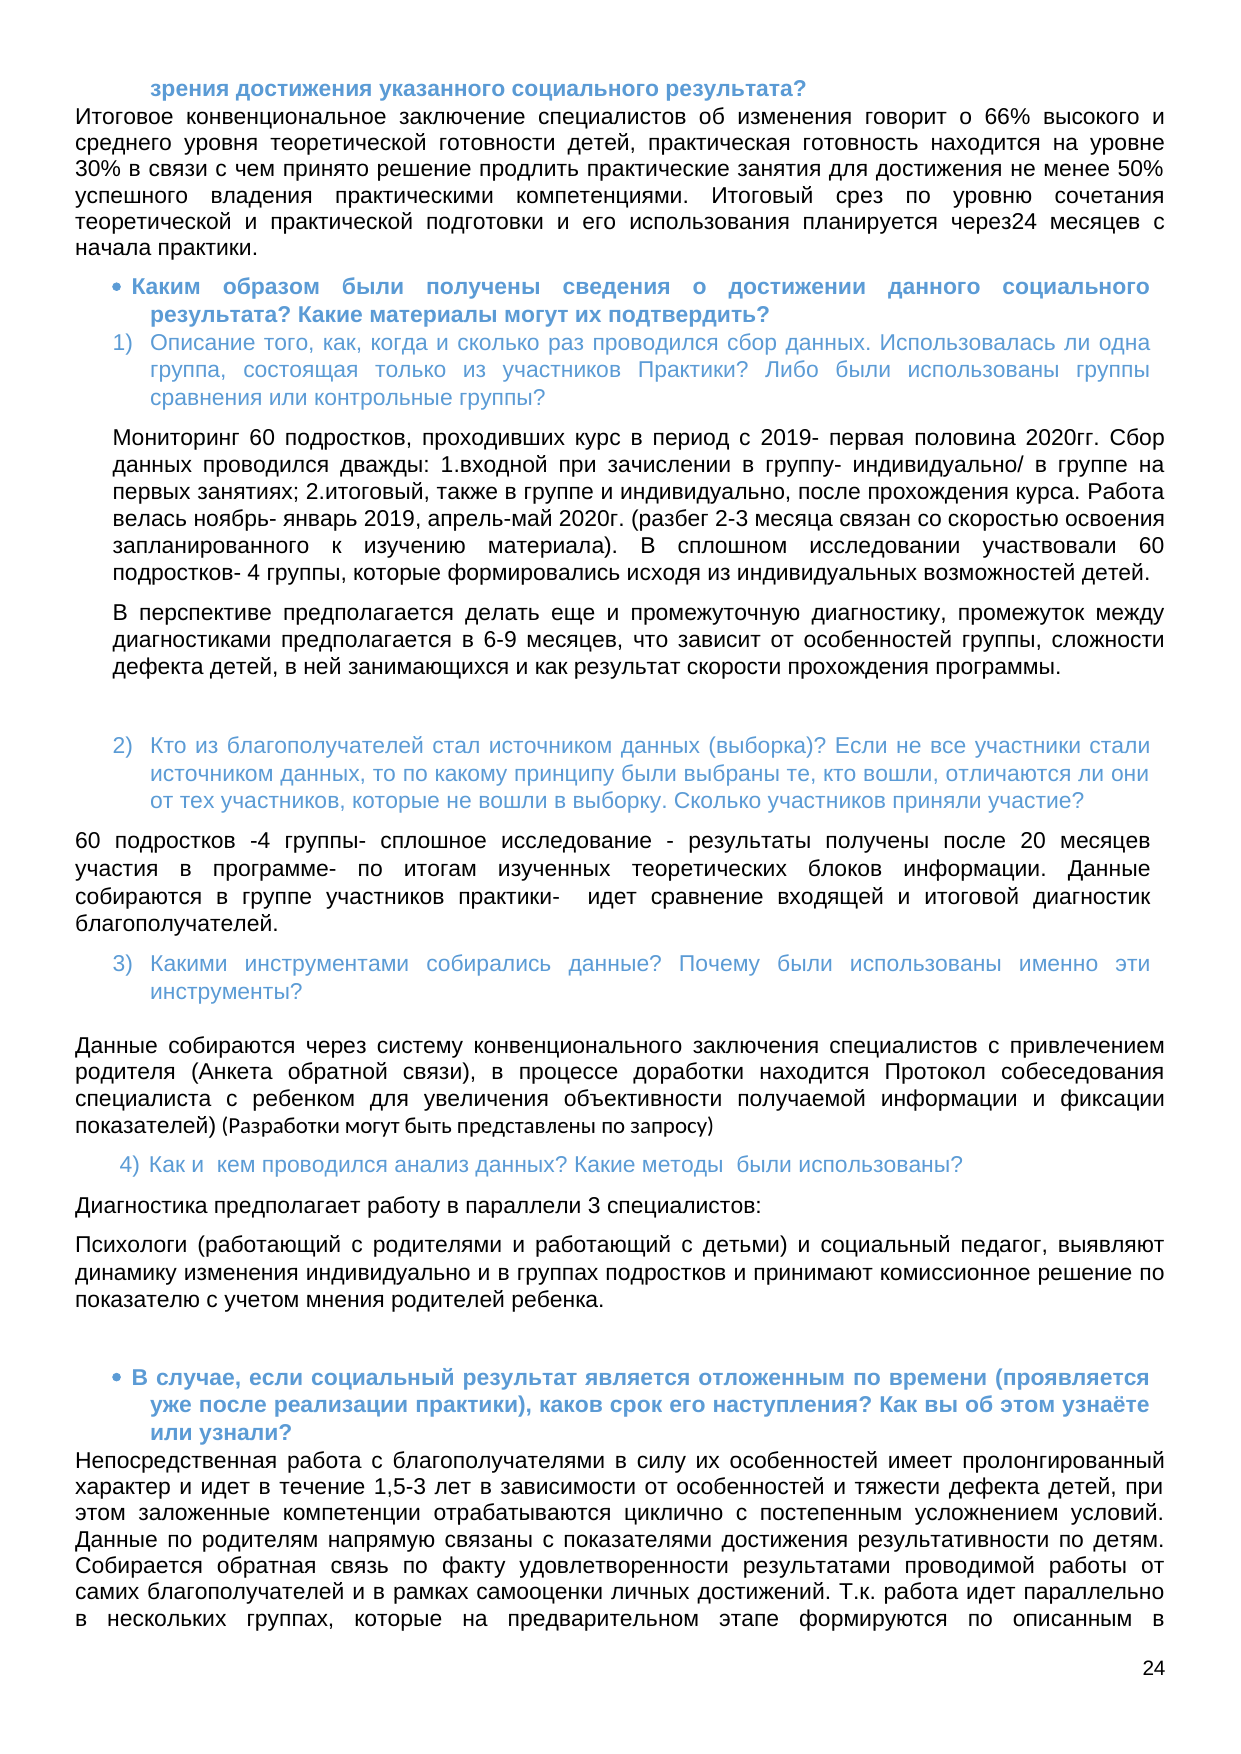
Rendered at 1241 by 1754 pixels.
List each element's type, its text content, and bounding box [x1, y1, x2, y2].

text Данные собираются через систему конвенционального заключения специалистов с привлечением родителя (Анкета обратной связи), в процессе доработки находится Протокол собеседования специалиста с ребенком для увеличения объективности получаемой информации и фиксации показателей) (Разработки могут быть представлены по запросу) [75, 1032, 1165, 1139]
text Диагностика предполагает работу в параллели 3 специалистов: [75, 1192, 1165, 1219]
text Психологи (работающий с родителями и работающий с детьми) и социальный педагог, выявляют динамику изменения индивидуально и в группах подростков и принимают комиссионное решение по показателю с учетом мнения родителей ребенка. [75, 1231, 1165, 1312]
text 4) Как и кем проводился анализ данных? Какие методы были использованы? [75, 1151, 1151, 1178]
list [112, 75, 1151, 101]
list Описание того, как, когда и сколько раз проводился сбор данных. Использовалась ли одна группа, состоящая только из участников Практики? Либо были использованы группы сравнения или контрольные группы? [112, 328, 1151, 410]
text В перспективе предполагается делать еще и промежуточную диагностику, промежуток между диагностиками предполагается в 6-9 месяцев, что зависит от особенностей группы, сложности дефекта детей, в ней занимающихся и как результат скорости прохождения программы. [112, 599, 1165, 680]
text Итоговое конвенциональное заключение специалистов об изменения говорит о 66% высокого и среднего уровня теоретической готовности детей, практическая готовность находится на уровне 30% в связи с чем принято решение продлить практические занятия для достижения не менее 50% успешного владения практическими компетенциями. Итоговый срез по уровню сочетания теоретической и практической подготовки и его использования планируется через24 месяцев с начала практики. [75, 103, 1165, 261]
text 60 подростков -4 группы- сплошное исследование - результаты получены после 20 месяцев участия в программе- по итогам изученных теоретических блоков информации. Данные собираются в группе участников практики- идет сравнение входящей и итоговой диагностик благополучателей. [75, 827, 1151, 937]
list Какими инструментами собирались данные? Почему были использованы именно эти инструменты? [112, 950, 1151, 1004]
list Кто из благополучателей стал источником данных (выборка)? Если не все участники стали источником данных, то по какому принципу были выбраны те, кто вошли, отличаются ли они от тех участников, которые не вошли в выборку. Сколько участников приняли участие? [112, 732, 1151, 814]
list Каким образом были получены сведения о достижении данного социального результата? Какие материалы могут их подтвердить? [112, 273, 1151, 327]
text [75, 1447, 1165, 1631]
text Мониторинг 60 подростков, проходивших курс в период с 2019- первая половина 2020гг. Сбор данных проводился дважды: 1.входной при зачислении в группу- индивидуально/ в группе на первых занятиях; 2.итоговый, также в группе и индивидуально, после прохождения курса. Работа велась ноябрь- январь 2019, апрель-май 2020г. (разбег 2-3 месяца связан со скоростью освоения запланированного к изучению материала). В сплошном исследовании участвовали 60 подростков- 4 группы, которые формировались исходя из индивидуальных возможностей детей. [112, 424, 1165, 586]
